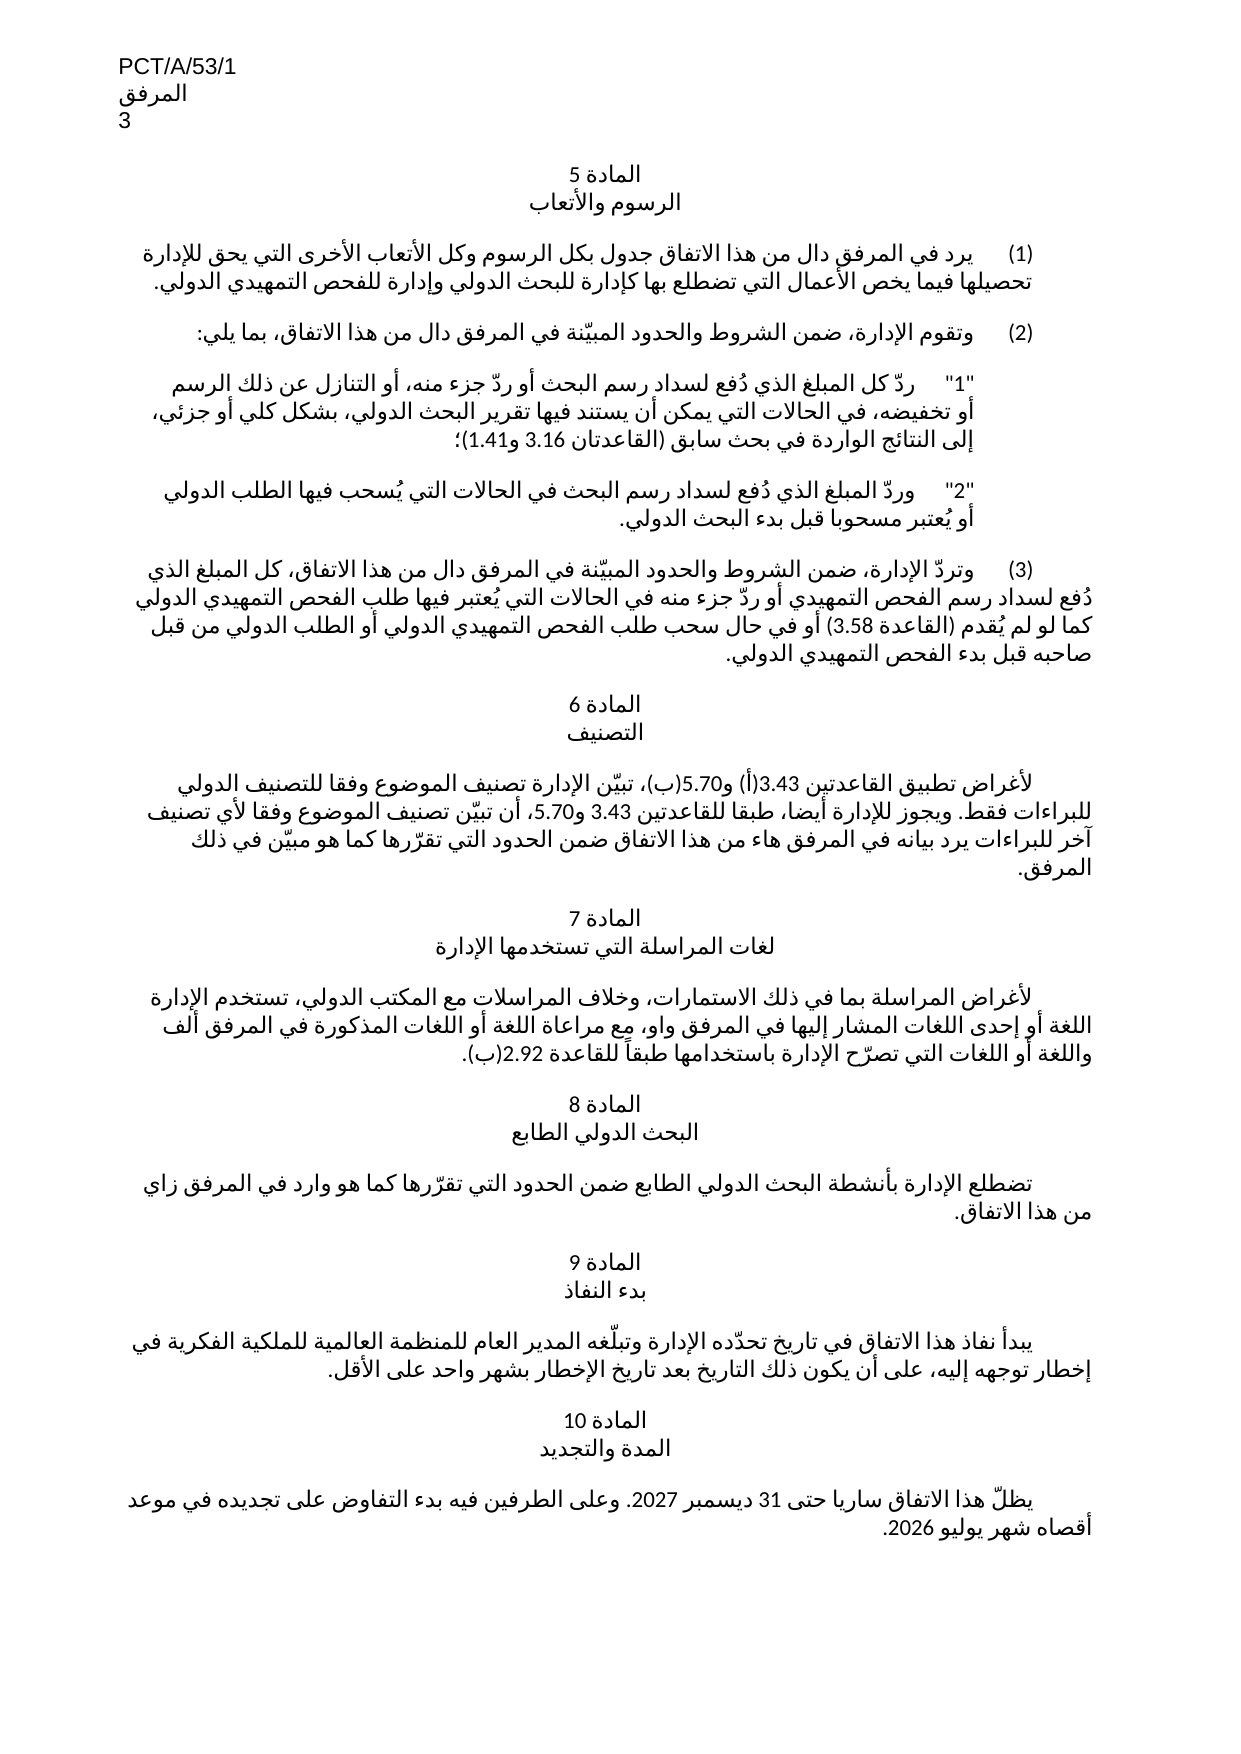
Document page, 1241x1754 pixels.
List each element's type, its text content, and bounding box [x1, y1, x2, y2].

text (1) يرد في المرفق دال من هذا الاتفاق جدول بكل الرسوم وكل الأتعاب الأخرى التي يحق للإدارة تحصيلها فيما يخص الأعمال التي تضطلع بها كإدارة للبحث الدولي وإدارة للفحص التمهيدي الدولي. [118, 239, 1033, 295]
text لأغراض تطبيق القاعدتين 3.43(أ) و5.70(ب)، تبيّن الإدارة تصنيف الموضوع وفقا للتصنيف الدولي للبراءات فقط. ويجوز للإدارة أيضا، طبقا للقاعدتين 3.43 و5.70، أن تبيّن تصنيف الموضوع وفقا لأي تصنيف آخر للبراءات يرد بيانه في المرفق هاء من هذا الاتفاق ضمن الحدود التي تقرّرها كما هو مبيّن في ذلك المرفق. [118, 769, 1092, 881]
text يظلّ هذا الاتفاق ساريا حتى 31 ديسمبر 2027. وعلى الطرفين فيه بدء التفاوض على تجديده في موعد أقصاه شهر يوليو 2026. [118, 1485, 1092, 1541]
text يبدأ نفاذ هذا الاتفاق في تاريخ تحدّده الإدارة وتبلّغه المدير العام للمنظمة العالمية للملكية الفكرية في إخطار توجهه إليه، على أن يكون ذلك التاريخ بعد تاريخ الإخطار بشهر واحد على الأقل. [118, 1327, 1092, 1383]
text (3) وتردّ الإدارة، ضمن الشروط والحدود المبيّنة في المرفق دال من هذا الاتفاق، كل المبلغ الذي دُفع لسداد رسم الفحص التمهيدي أو ردّ جزء منه في الحالات التي يُعتبر فيها طلب الفحص التمهيدي الدولي كما لو لم يُقدم (القاعدة 3.58) أو في حال سحب طلب الفحص التمهيدي الدولي أو الطلب الدولي من قبل صاحبه قبل بدء الفحص التمهيدي الدولي. [118, 555, 1092, 667]
text "1" ردّ كل المبلغ الذي دُفع لسداد رسم البحث أو ردّ جزء منه، أو التنازل عن ذلك الرسم أو تخفيضه، في الحالات التي يمكن أن يستند فيها تقرير البحث الدولي، بشكل كلي أو جزئي، إلى النتائج الواردة في بحث سابق (القاعدتان 3.16 و1.41)؛ [118, 369, 974, 453]
text المادة 6 التصنيف [118, 690, 1092, 746]
text المادة 7 لغات المراسلة التي تستخدمها الإدارة [118, 904, 1092, 960]
text المادة 10 المدة والتجديد [118, 1406, 1092, 1462]
text "2" وردّ المبلغ الذي دُفع لسداد رسم البحث في الحالات التي يُسحب فيها الطلب الدولي أو يُعتبر مسحوبا قبل بدء البحث الدولي. [118, 476, 974, 532]
text لأغراض المراسلة بما في ذلك الاستمارات، وخلاف المراسلات مع المكتب الدولي، تستخدم الإدارة اللغة أو إحدى اللغات المشار إليها في المرفق واو، مع مراعاة اللغة أو اللغات المذكورة في المرفق ألف واللغة أو اللغات التي تصرّح الإدارة باستخدامها طبقاً للقاعدة 2.92(ب). [118, 983, 1092, 1067]
text المادة 5 الرسوم والأتعاب [118, 160, 1092, 216]
text المادة 9 بدء النفاذ [118, 1248, 1092, 1304]
text تضطلع الإدارة بأنشطة البحث الدولي الطابع ضمن الحدود التي تقرّرها كما هو وارد في المرفق زاي من هذا الاتفاق. [118, 1169, 1092, 1225]
text المادة 8 البحث الدولي الطابع [118, 1090, 1092, 1146]
text (2) وتقوم الإدارة، ضمن الشروط والحدود المبيّنة في المرفق دال من هذا الاتفاق، بما يلي: [118, 318, 1092, 346]
